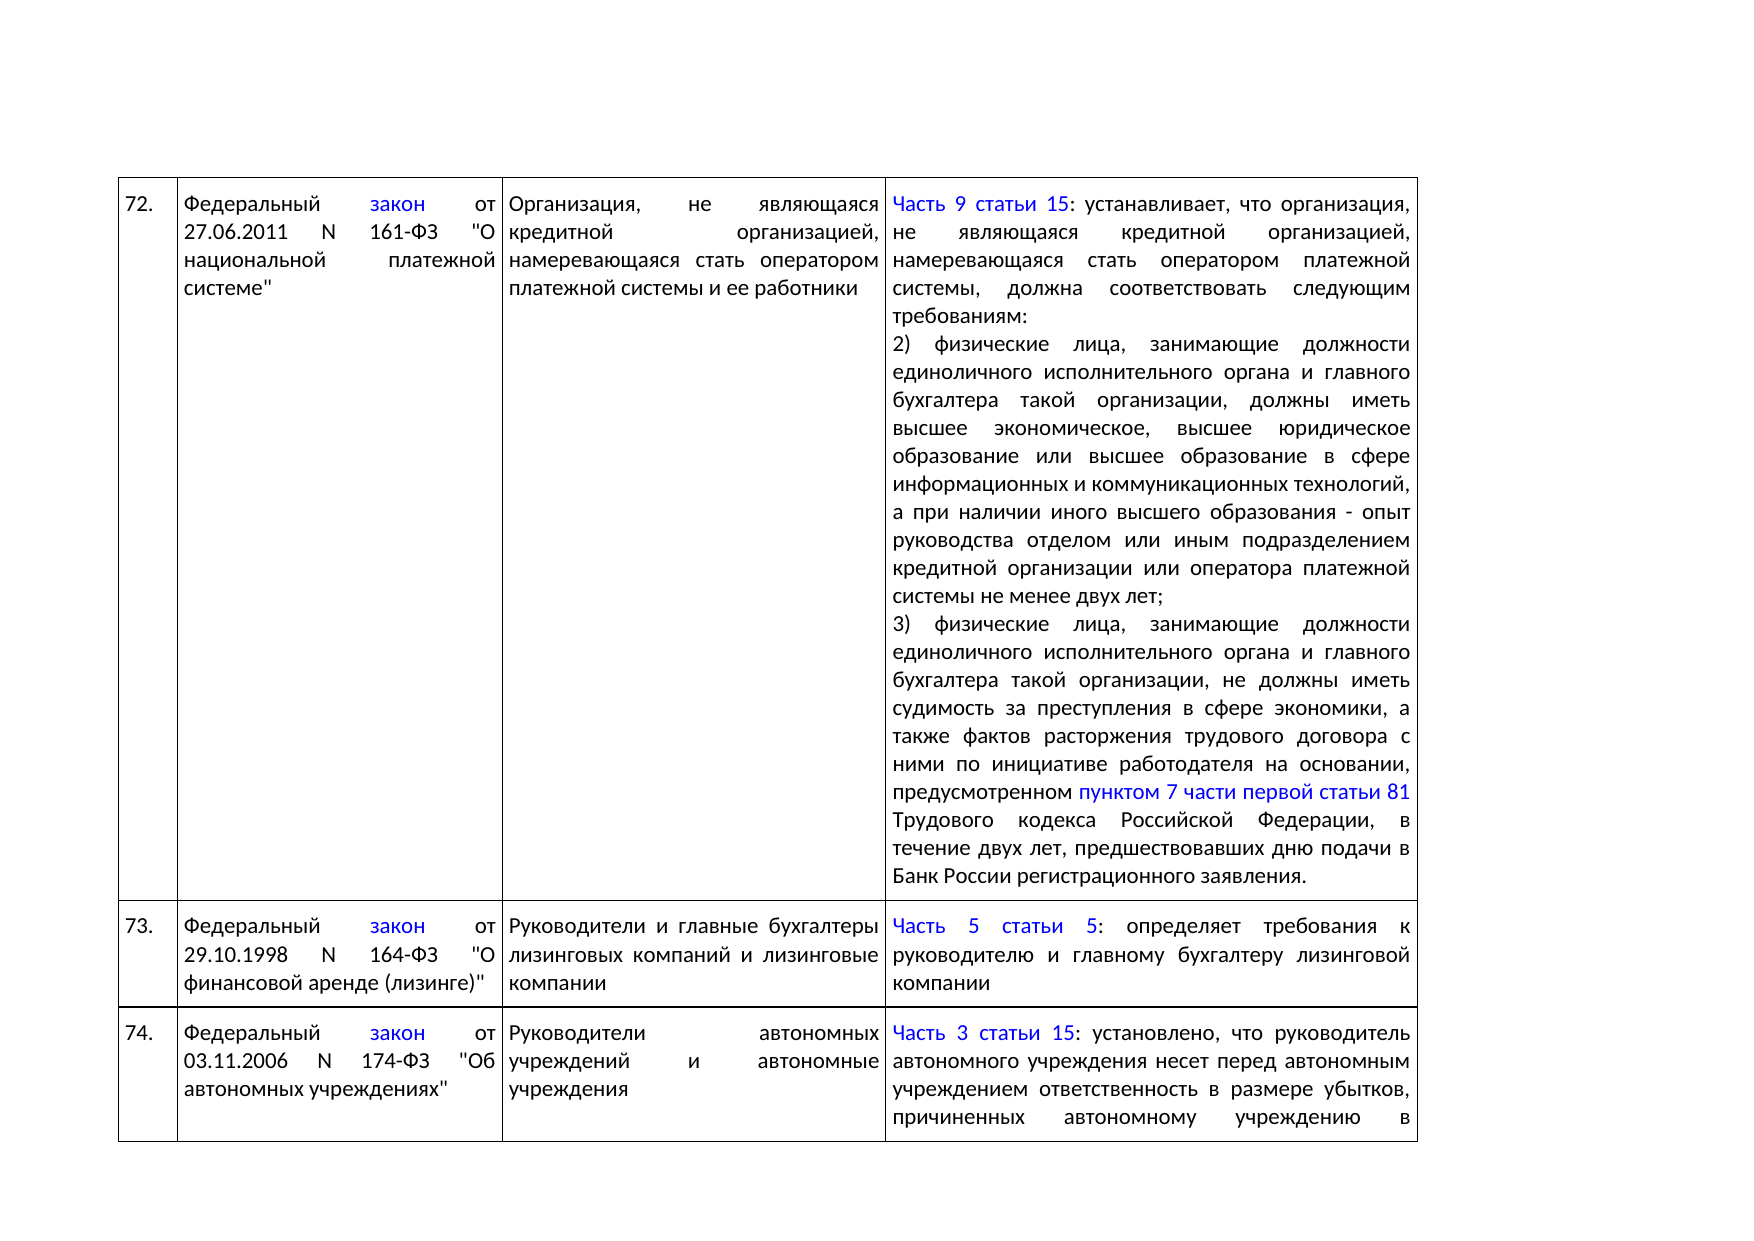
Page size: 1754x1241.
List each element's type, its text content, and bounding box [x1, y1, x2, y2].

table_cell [886, 1008, 1417, 1141]
table_cell Часть 9 статьи 15: устанавливает, что организация, не являющаяся кредитной организацией, намеревающаяся стать оператором платежной системы, должна соответствовать следующим требованиям: 2) физические лица, занимающие должности единоличного исполнительного органа и главного бухгалтера такой организации, должны иметь высшее экономическое, высшее юридическое образование или высшее образование в сфере информационных и коммуникационных технологий, а при наличии иного высшего образования - опыт руководства отделом или иным подразделением кредитной организации или оператора платежной системы не менее двух лет; 3) физические лица, занимающие должности единоличного исполнительного органа и главного бухгалтера такой организации, не должны иметь судимость за преступления в сфере экономики, а также фактов расторжения трудового договора с ними по инициативе работодателя на основании, предусмотренном пунктом 7 части первой статьи 81 Трудового кодекса Российской Федерации, в течение двух лет, предшествовавших дню подачи в Банк России регистрационного заявления. [886, 178, 1417, 900]
table_cell 73. [119, 901, 177, 1006]
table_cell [503, 1008, 885, 1141]
table_cell Федеральный закон от 27.06.2011 N 161-ФЗ "О национальной платежной системе" [178, 178, 502, 900]
table_cell Часть 5 статьи 5: определяет требования к руководителю и главному бухгалтеру лизинговой компании [886, 901, 1417, 1006]
table_cell 74. [119, 1008, 177, 1141]
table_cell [178, 1008, 502, 1141]
table_cell Организация, не являющаяся кредитной организацией, намеревающаяся стать оператором платежной системы и ее работники [503, 178, 885, 900]
table_cell Руководители и главные бухгалтеры лизинговых компаний и лизинговые компании [503, 901, 885, 1006]
table_cell 72. [119, 178, 177, 900]
table_cell Федеральный закон от 29.10.1998 N 164-ФЗ "О финансовой аренде (лизинге)" [178, 901, 502, 1006]
